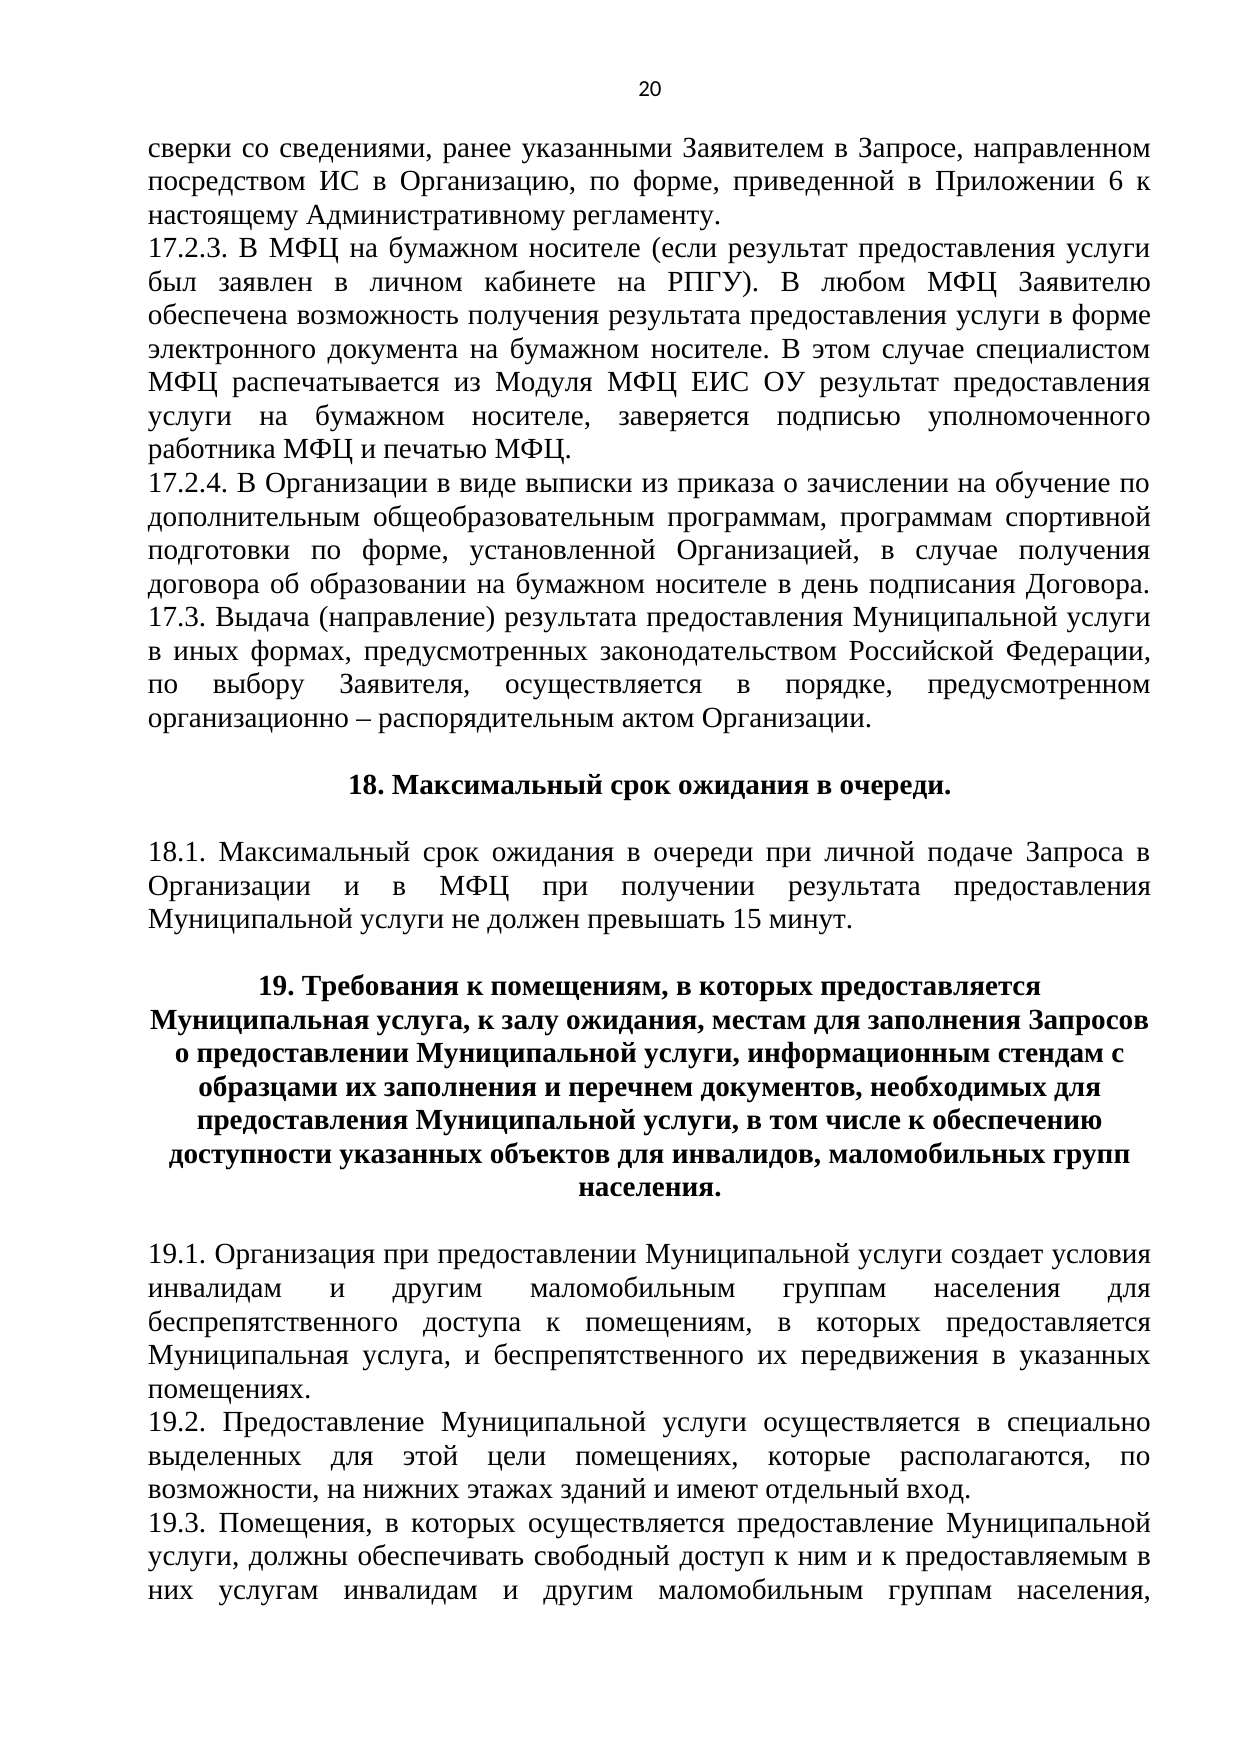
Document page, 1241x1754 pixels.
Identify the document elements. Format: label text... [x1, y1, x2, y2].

text 18. Максимальный срок ожидания в очереди. [148, 767, 1152, 801]
text 17.2.3. В МФЦ на бумажном носителе (если результат предоставления услуги был заявлен в личном кабинете на РПГУ). В любом МФЦ Заявителю обеспечена возможность получения результата предоставления услуги в форме электронного документа на бумажном носителе. В этом случае специалистом МФЦ распечатывается из Модуля МФЦ ЕИС ОУ результат предоставления услуги на бумажном носителе, заверяется подписью уполномоченного работника МФЦ и печатью МФЦ. [148, 230, 1152, 465]
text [148, 1505, 1152, 1606]
text 18.1. Максимальный срок ожидания в очереди при личной подаче Запроса в Организации и в МФЦ при получении результата предоставления Муниципальной услуги не должен превышать 15 минут. [148, 834, 1152, 935]
text 19. Требования к помещениям, в которых предоставляется Муниципальная услуга, к залу ожидания, местам для заполнения Запросов о предоставлении Муниципальной услуги, информационным стендам с образцами их заполнения и перечнем документов, необходимых для предоставления Муниципальной услуги, в том числе к обеспечению доступности указанных объектов для инвалидов, маломобильных групп населения. [148, 968, 1152, 1203]
text 17.2.4. В Организации в виде выписки из приказа о зачислении на обучение по дополнительным общеобразовательным программам, программам спортивной подготовки по форме, установленной Организацией, в случае получения договора об образовании на бумажном носителе в день подписания Договора. 17.3. Выдача (направление) результата предоставления Муниципальной услуги в иных формах, предусмотренных законодательством Российской Федерации, по выбору Заявителя, осуществляется в порядке, предусмотренном организационно – распорядительным актом Организации. [148, 465, 1152, 733]
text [148, 130, 1152, 230]
text 19.1. Организация при предоставлении Муниципальной услуги создает условия инвалидам и другим маломобильным группам населения для беспрепятственного доступа к помещениям, в которых предоставляется Муниципальная услуга, и беспрепятственного их передвижения в указанных помещениях. [148, 1237, 1152, 1404]
text 19.2. Предоставление Муниципальной услуги осуществляется в специально выделенных для этой цели помещениях, которые располагаются, по возможности, на нижних этажах зданий и имеют отдельный вход. [148, 1404, 1152, 1505]
